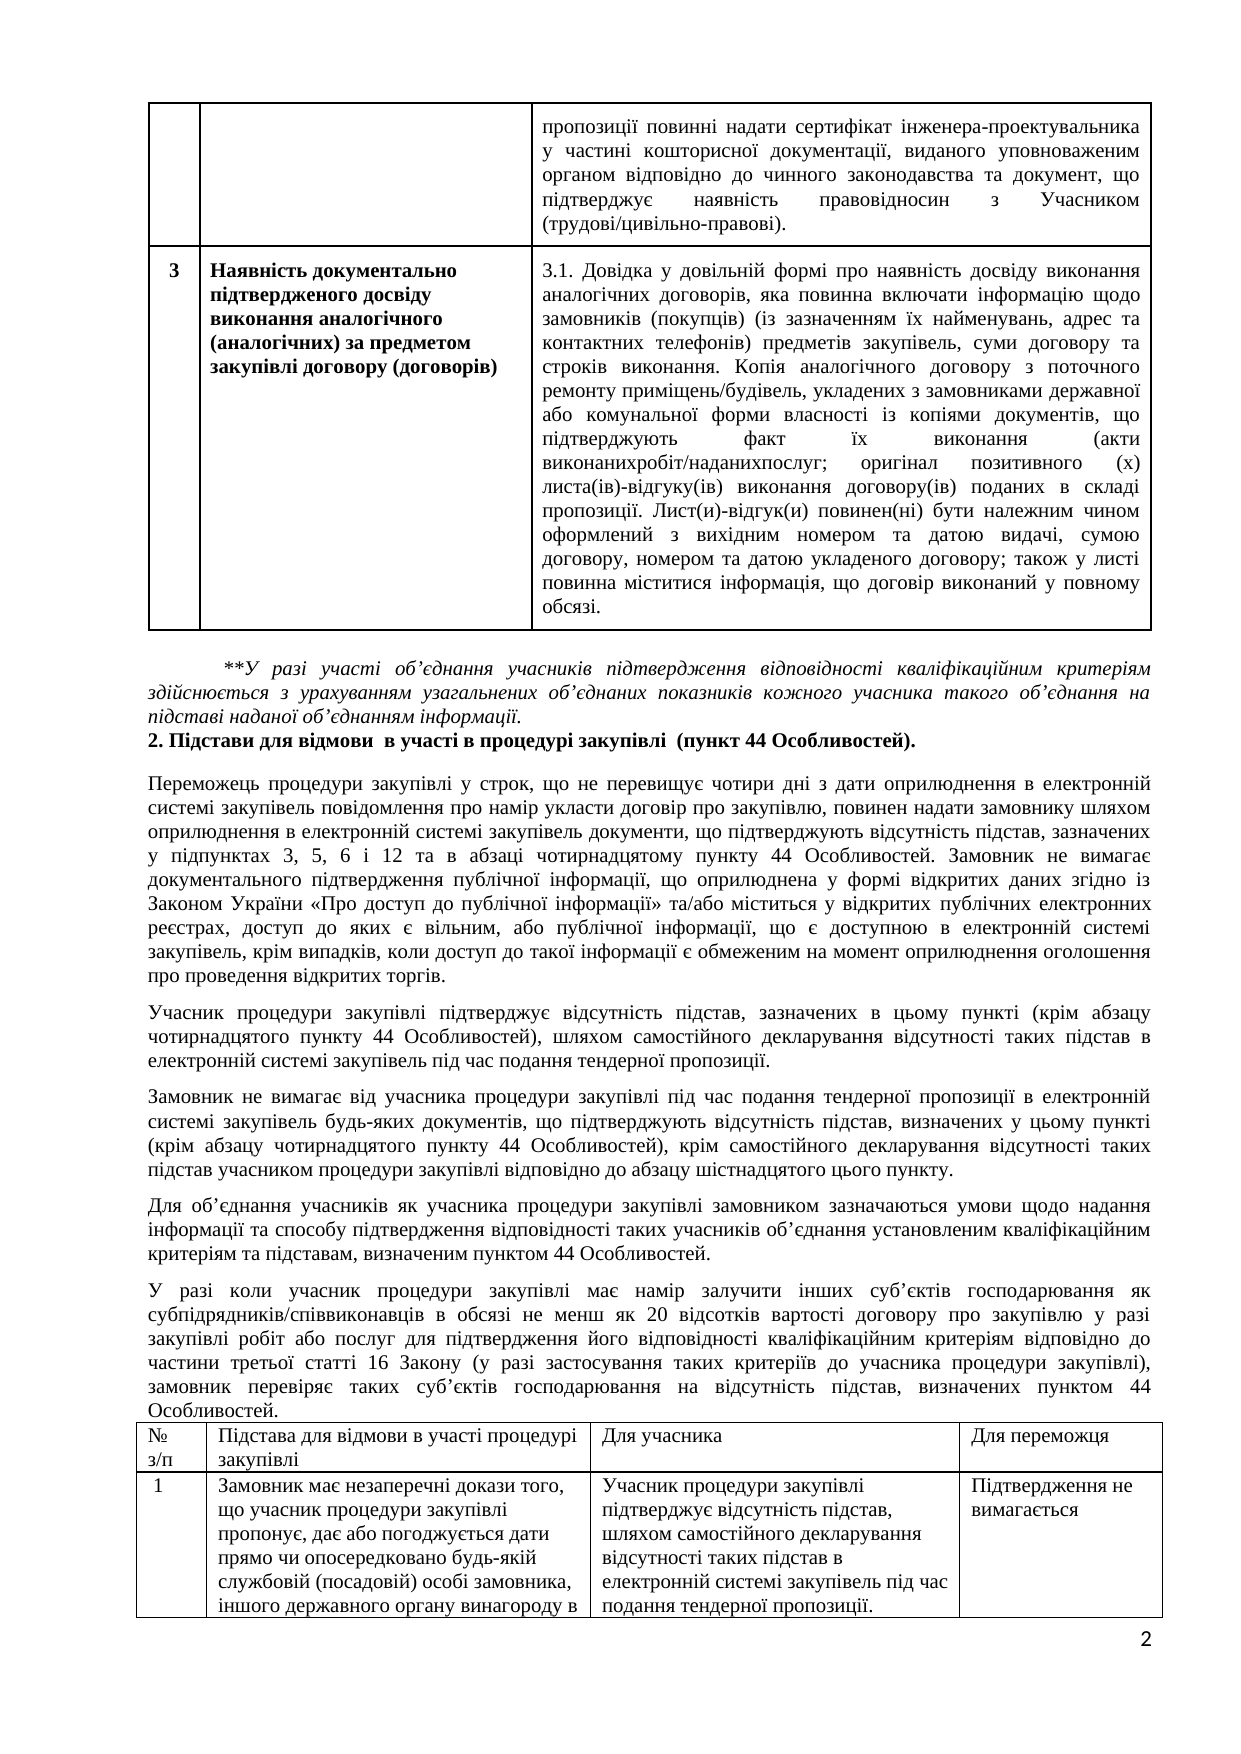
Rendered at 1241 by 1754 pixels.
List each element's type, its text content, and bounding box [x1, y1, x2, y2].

table_cell 1 [137, 1473, 206, 1617]
text **У разі участі об’єднання учасників підтвердження відповідності кваліфікаційним критеріям здійснюється з урахуванням узагальнених об’єднаних показників кожного учасника такого об’єднання на підставі наданої об’єднанням інформації. [148, 656, 1152, 728]
table_header Для переможця [960, 1423, 1162, 1471]
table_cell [207, 1473, 590, 1617]
text Учасник процедури закупівлі підтверджує відсутність підстав, зазначених в цьому пункті (крім абзацу чотирнадцятого пункту 44 Особливостей), шляхом самостійного декларування відсутності таких підстав в електронній системі закупівель під час подання тендерної пропозиції. [148, 1000, 1152, 1072]
text Замовник не вимагає від учасника процедури закупівлі під час подання тендерної пропозиції в електронній системі закупівель будь-яких документів, що підтверджують відсутність підстав, визначених у цьому пункті (крім абзацу чотирнадцятого пункту 44 Особливостей), крім самостійного декларування відсутності таких підстав учасником процедури закупівлі відповідно до абзацу шістнадцятого цього пункту. [148, 1084, 1152, 1181]
table_header Для учасника [591, 1423, 959, 1471]
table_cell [533, 104, 1150, 245]
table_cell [960, 1473, 1162, 1617]
text У разі коли учасник процедури закупівлі має намір залучити інших суб’єктів господарювання як субпідрядників/співвиконавців в обсязі не менш як 20 відсотків вартості договору про закупівлю у разі закупівлі робіт або послуг для підтвердження його відповідності кваліфікаційним критеріям відповідно до частини третьої статті 16 Закону (у разі застосування таких критеріїв до учасника процедури закупівлі), замовник перевіряє таких суб’єктів господарювання на відсутність підстав, визначених пунктом 44 Особливостей. [148, 1278, 1152, 1422]
table_header Підстава для відмови в участі процедурі закупівлі [207, 1423, 590, 1471]
table_cell Наявність документально підтвердженого досвіду виконання аналогічного (аналогічних) за предметом закупівлі договору (договорів) [201, 247, 531, 629]
table_cell 2 [150, 104, 199, 245]
table_cell 3.1. Довідка у довільній формі про наявність досвіду виконання аналогічних договорів, яка повинна включати інформацію щодо замовників (покупців) (із зазначенням їх найменувань, адрес та контактних телефонів) предметів закупівель, суми договору та строків виконання. Копія аналогічного договору з поточного ремонту приміщень/будівель, укладених з замовниками державної або комунальної форми власності із копіями документів, що підтверджують факт їх виконання (акти виконанихробіт/наданихпослуг; оригінал позитивного (х) листа(ів)-відгуку(ів) виконання договору(ів) поданих в складі пропозиції. Лист(и)-відгук(и) повинен(ні) бути належним чином оформлений з вихідним номером та датою видачі, сумою договору, номером та датою укладеного договору; також у листі повинна міститися інформація, що договір виконаний у повному обсязі. [533, 247, 1150, 629]
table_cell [201, 104, 531, 245]
table_header № з/п [137, 1423, 206, 1471]
table_cell 3 [150, 247, 199, 629]
text 2. Підстави для відмови в участі в процедурі закупівлі (пункт 44 Особливостей). [148, 728, 1152, 752]
text Для об’єднання учасників як учасника процедури закупівлі замовником зазначаються умови щодо надання інформації та способу підтвердження відповідності таких учасників об’єднання установленим кваліфікаційним критеріям та підставам, визначеним пунктом 44 Особливостей. [148, 1193, 1152, 1265]
text Переможець процедури закупівлі у строк, що не перевищує чотири дні з дати оприлюднення в електронній системі закупівель повідомлення про намір укласти договір про закупівлю, повинен надати замовнику шляхом оприлюднення в електронній системі закупівель документи, що підтверджують відсутність підстав, зазначених у підпунктах 3, 5, 6 і 12 та в абзаці чотирнадцятому пункту 44 Особливостей. Замовник не вимагає документального підтвердження публічної інформації, що оприлюднена у формі відкритих даних згідно із Законом України «Про доступ до публічної інформації» та/або міститься у відкритих публічних електронних реєстрах, доступ до яких є вільним, або публічної інформації, що є доступною в електронній системі закупівель, крім випадків, коли доступ до такої інформації є обмеженим на момент оприлюднення оголошення про проведення відкритих торгів. [148, 771, 1152, 987]
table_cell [591, 1473, 959, 1617]
